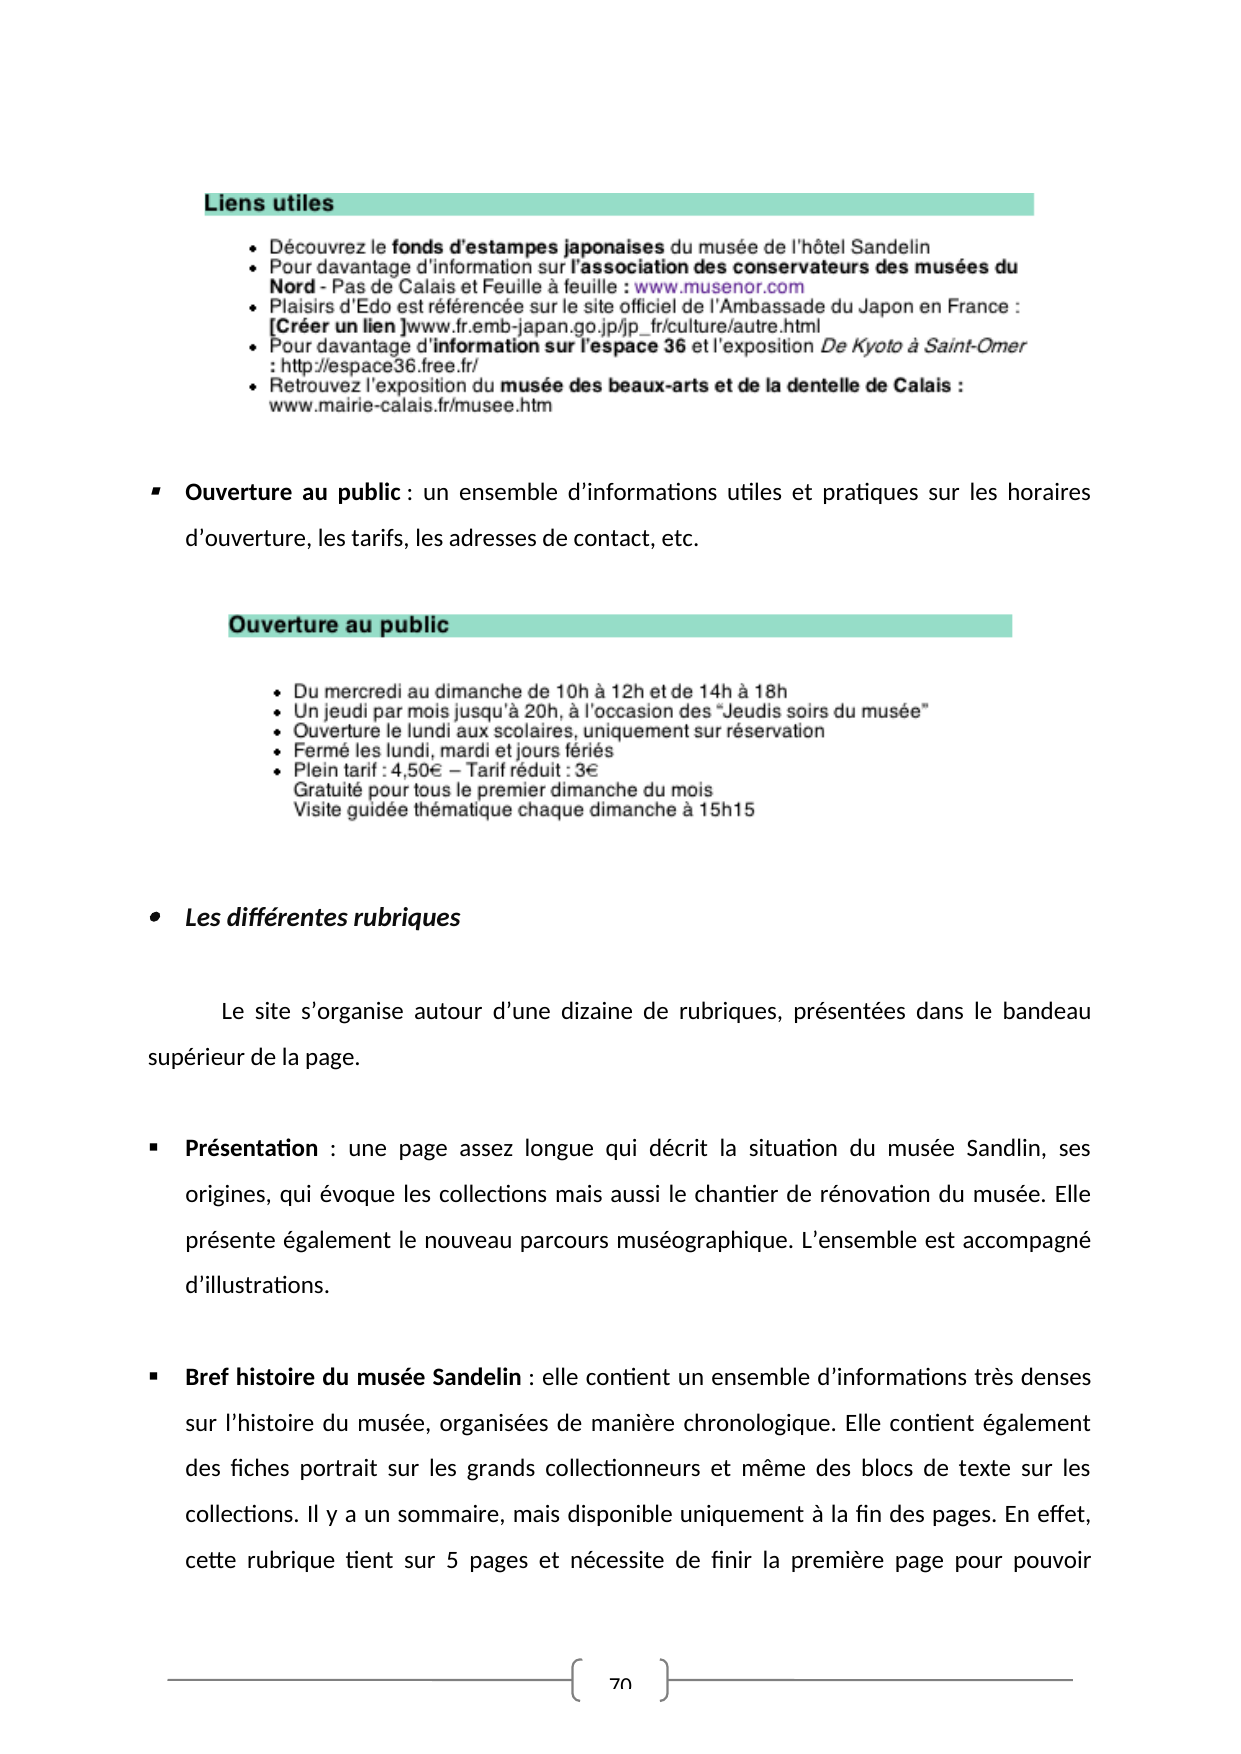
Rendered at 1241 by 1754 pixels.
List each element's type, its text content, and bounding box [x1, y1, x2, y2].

picture [204, 193, 1036, 417]
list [148, 1361, 1093, 1574]
text Le site s’organise autour d’une dizaine de rubriques, présentées dans le bandeau supérieur de la page. [148, 995, 1093, 1071]
list Ouverture au public : un ensemble d’informations utiles et pratiques sur les horaires d’ouverture, les tarifs, les adresses de contact, etc. [148, 476, 1093, 553]
picture [227, 613, 1013, 841]
list Présentation : une page assez longue qui décrit la situation du musée Sandlin, ses origines, qui évoque les collections mais aussi le chantier de rénovation du musée. Elle présente également le nouveau parcours muséographique. L’ensemble est accompagné d’illustrations. [148, 1132, 1093, 1300]
list Les différentes rubriques [148, 900, 1093, 933]
